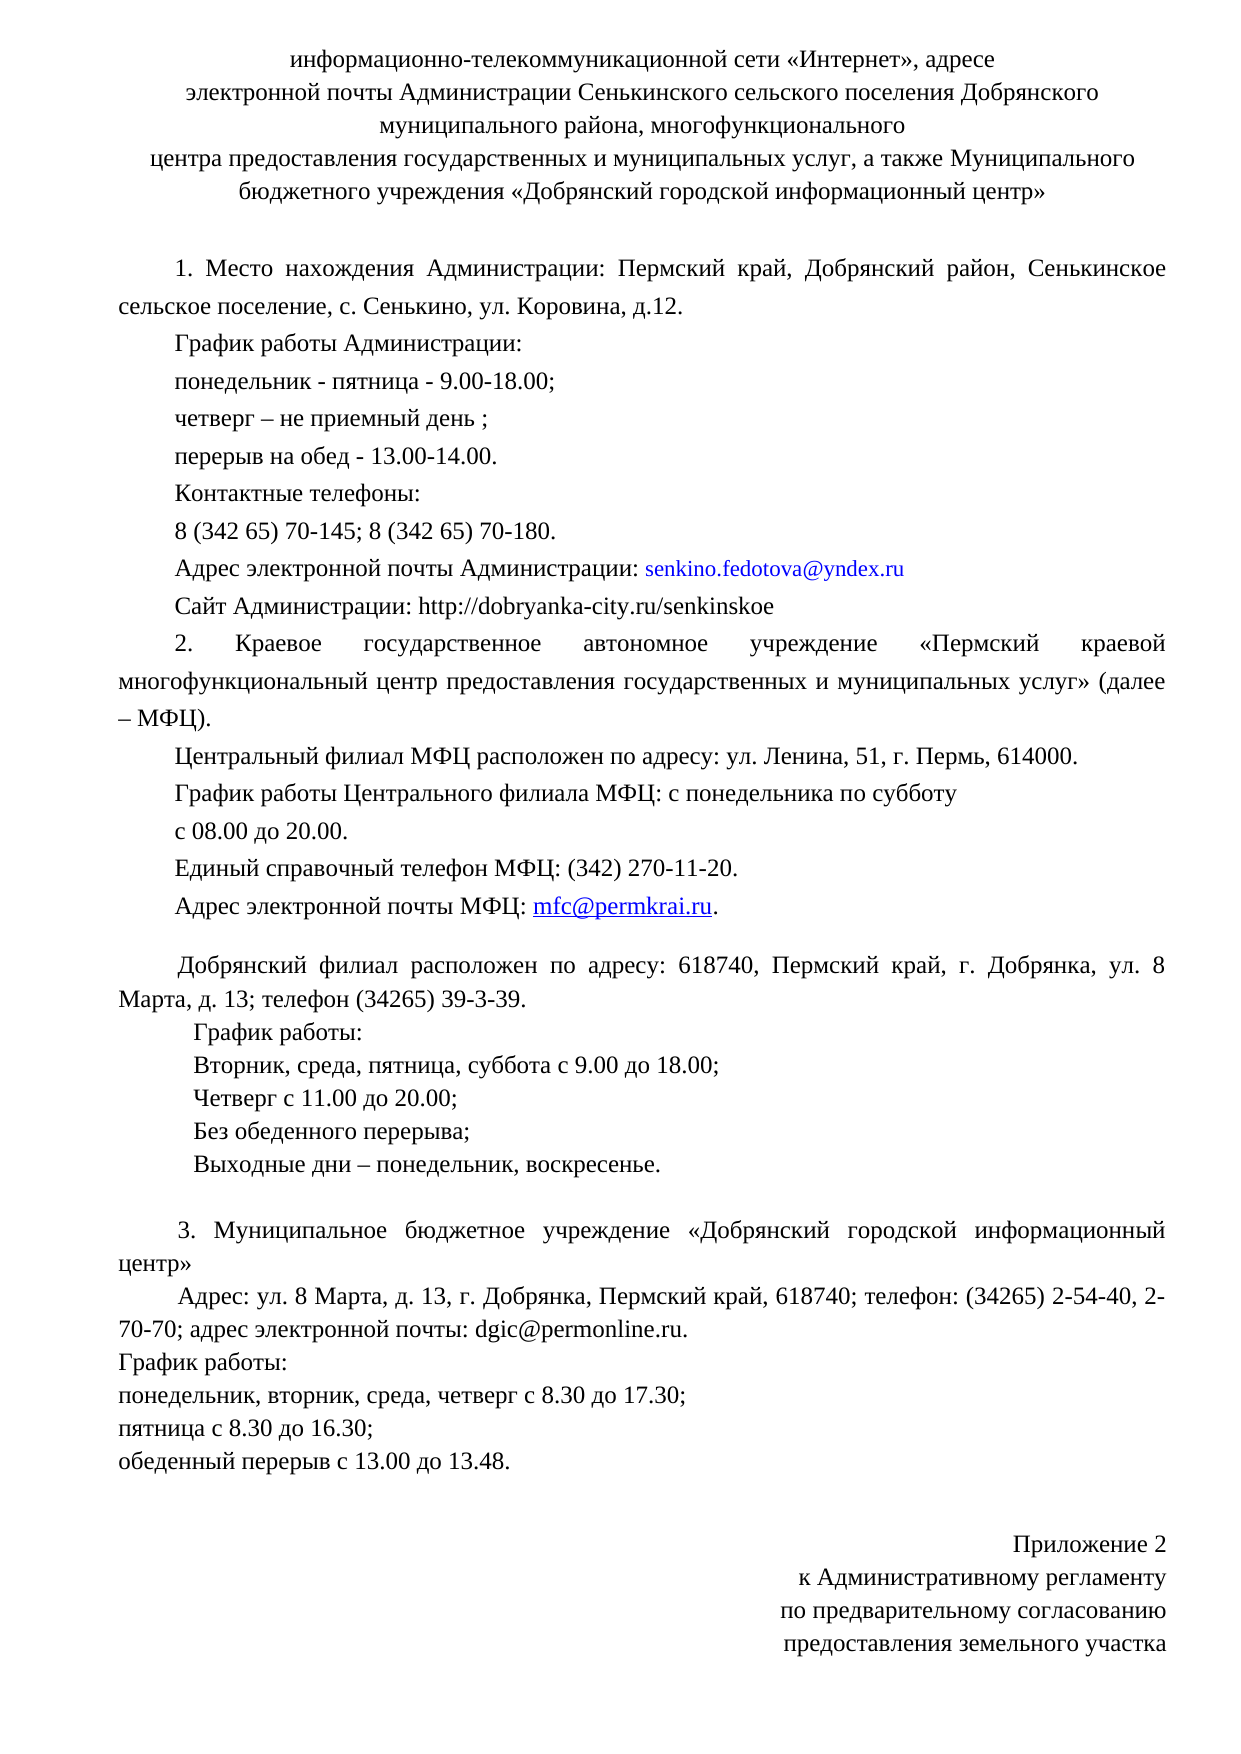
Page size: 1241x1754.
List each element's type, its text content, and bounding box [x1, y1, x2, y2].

text Центральный филиал МФЦ расположен по адресу: ул. Ленина, 51, г. Пермь, 614000. [118, 734, 1167, 772]
text Без обеденного перерыва; [118, 1116, 1167, 1144]
text предоставления земельного участка [118, 1628, 1167, 1657]
text электронной почты Администрации Сенькинского сельского поселения Добрянского муниципального района, многофункционального [118, 77, 1167, 139]
text пятница с 8.30 до 16.30; [118, 1413, 1167, 1442]
text четверг – не приемный день ; [118, 397, 1167, 434]
text информационно-телекоммуникационной сети «Интернет», адресе [118, 44, 1167, 73]
text Адрес электронной почты МФЦ: mfc@permkrai.ru. [118, 884, 1167, 922]
text Добрянский филиал расположен по адресу: 618740, Пермский край, г. Добрянка, ул. 8 Марта, д. 13; телефон (34265) 39-3-39. [118, 951, 1167, 1012]
text График работы Центрального филиала МФЦ: с понедельника по субботу [118, 772, 1167, 809]
text 1. Место нахождения Администрации: Пермский край, Добрянский район, Сенькинское сельское поселение, с. Сенькино, ул. Коровина, д.12. [118, 247, 1167, 322]
text Контактные телефоны: [118, 472, 1167, 509]
text Адрес электронной почты Администрации: senkino.fedotova@yndex.ru [118, 547, 1167, 584]
text обеденный перерыв с 13.00 до 13.48. [118, 1446, 1167, 1475]
text График работы Администрации: [118, 322, 1167, 359]
text понедельник, вторник, среда, четверг с 8.30 до 17.30; [118, 1380, 1167, 1409]
text График работы: [118, 1347, 1167, 1376]
text 3. Муниципальное бюджетное учреждение «Добрянский городской информационный центр» [118, 1215, 1167, 1277]
text Вторник, среда, пятница, суббота с 9.00 до 18.00; [118, 1050, 1167, 1078]
text 8 (342 65) 70-145; 8 (342 65) 70-180. [118, 509, 1167, 547]
text по предварительному согласованию [118, 1595, 1167, 1624]
text Четверг с 11.00 до 20.00; [118, 1083, 1167, 1111]
text Адрес: ул. 8 Марта, д. 13, г. Добрянка, Пермский край, 618740; телефон: (34265) 2-54-40, 2-70-70; адрес электронной почты: dgic@permonline.ru. [118, 1281, 1167, 1343]
text Приложение 2 [118, 1529, 1167, 1558]
text понедельник - пятница - 9.00-18.00; [118, 359, 1167, 397]
text Сайт Администрации: http://dobryanka-city.ru/senkinskoe [118, 584, 1167, 622]
text 2. Краевое государственное автономное учреждение «Пермский краевой многофункциональный центр предоставления государственных и муниципальных услуг» (далее – МФЦ). [118, 622, 1167, 734]
text Единый справочный телефон МФЦ: (342) 270-11-20. [118, 847, 1167, 884]
text с 08.00 до 20.00. [118, 809, 1167, 847]
text перерыв на обед - 13.00-14.00. [118, 434, 1167, 472]
text Выходные дни – понедельник, воскресенье. [118, 1149, 1167, 1177]
text к Административному регламенту [118, 1562, 1167, 1591]
text центра предоставления государственных и муниципальных услуг, а также Муниципального бюджетного учреждения «Добрянский городской информационный центр» [118, 143, 1167, 205]
text График работы: [118, 1017, 1167, 1045]
